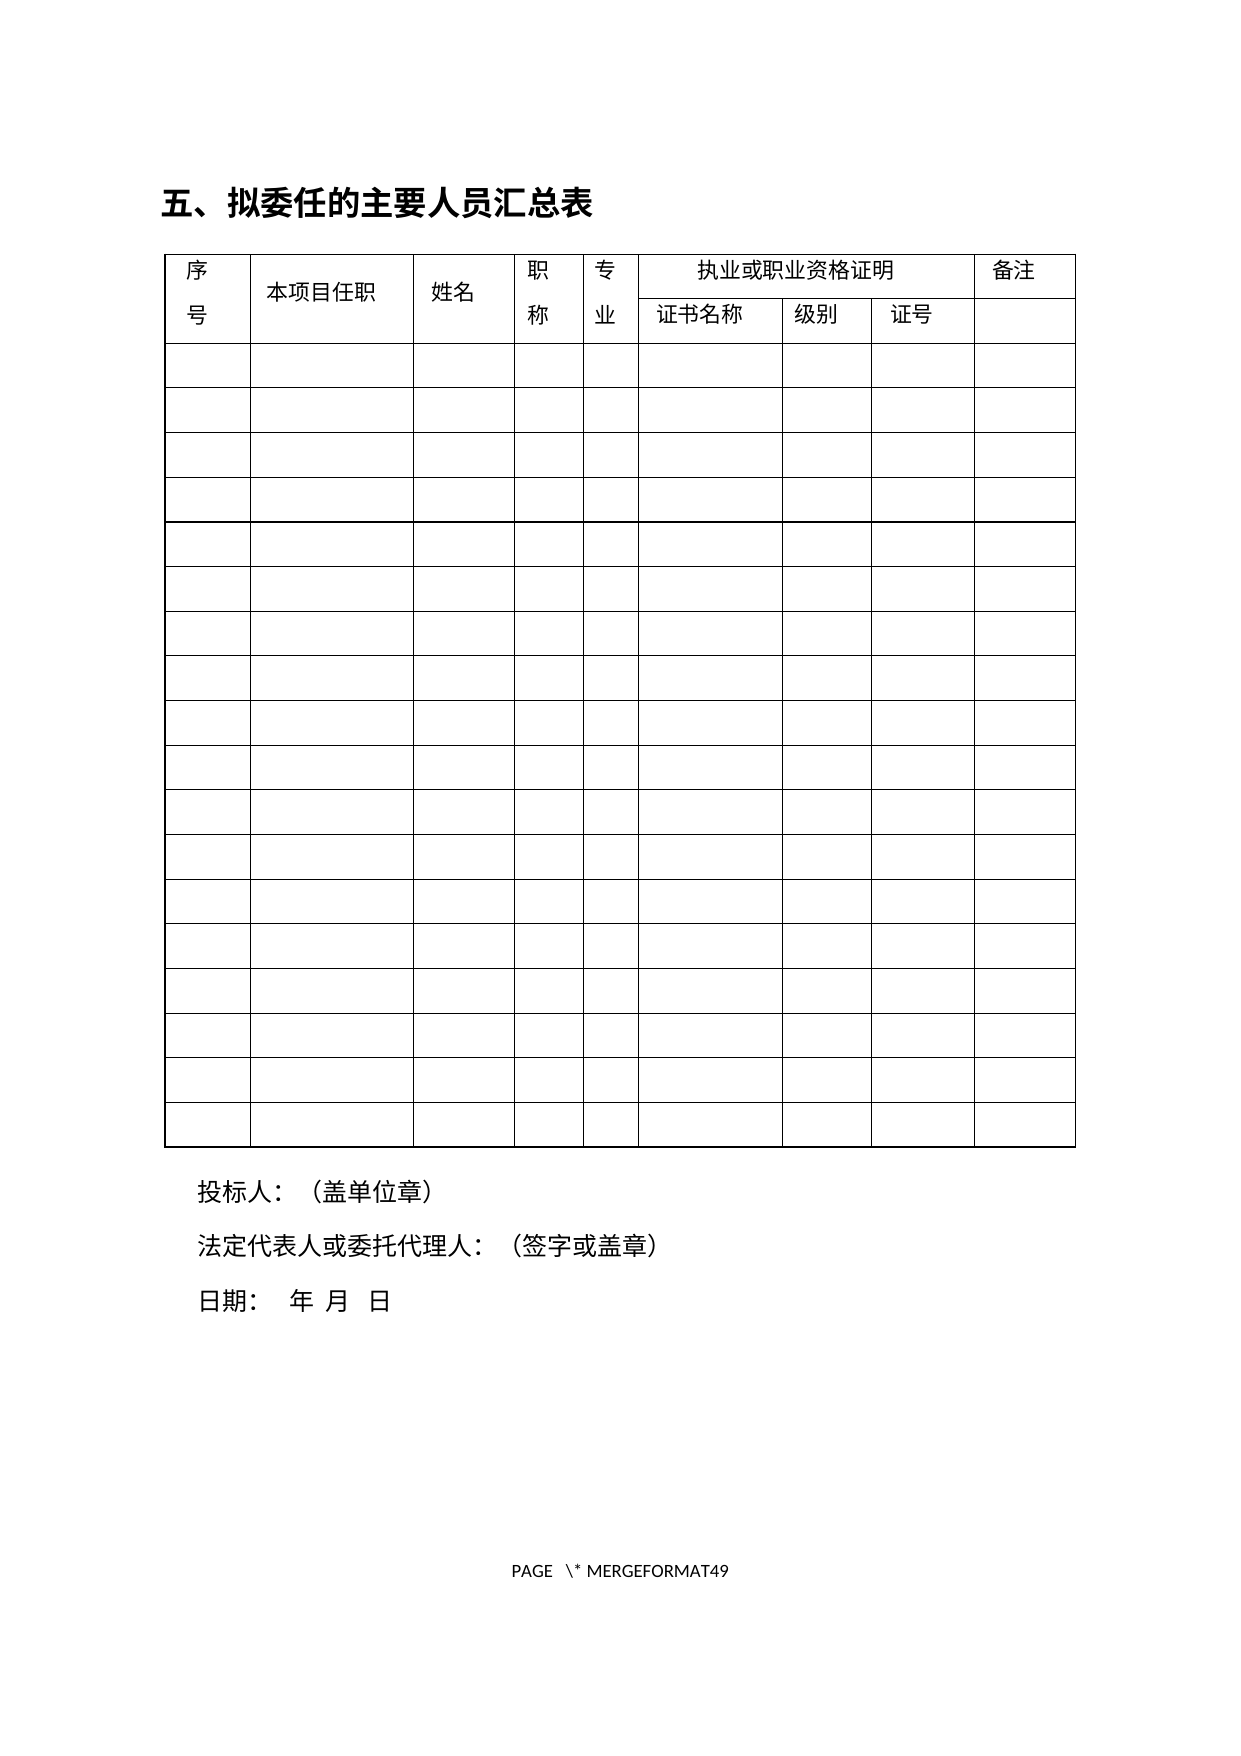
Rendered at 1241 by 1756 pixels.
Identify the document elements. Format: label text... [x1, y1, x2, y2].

table_cell [783, 1014, 871, 1057]
table_cell [414, 924, 514, 968]
table_cell [414, 880, 514, 923]
table_cell [251, 656, 413, 700]
table_cell [975, 1014, 1075, 1057]
table_cell [783, 612, 871, 655]
table_cell [515, 701, 583, 744]
table_cell [584, 1014, 638, 1057]
table_cell [584, 835, 638, 878]
table_cell [166, 790, 250, 834]
table_cell [872, 612, 974, 655]
table_cell [639, 523, 782, 566]
table_cell [166, 433, 250, 477]
table_cell 证号 [872, 299, 974, 343]
table_cell [414, 790, 514, 834]
table_cell [639, 790, 782, 834]
table_cell [515, 612, 583, 655]
table_cell [783, 746, 871, 789]
table_cell [251, 523, 413, 566]
table_cell [515, 656, 583, 700]
table_cell [515, 835, 583, 878]
table_cell [639, 344, 782, 387]
table_header 姓名 [414, 255, 514, 343]
table_cell [166, 746, 250, 789]
table_cell [975, 567, 1075, 611]
table_cell [872, 1014, 974, 1057]
table_cell [639, 835, 782, 878]
table_cell [251, 790, 413, 834]
table_cell [584, 880, 638, 923]
table_header 本项目任职 [251, 255, 413, 343]
table_cell [166, 1014, 250, 1057]
table_header 序号 [166, 255, 250, 343]
table_cell [872, 433, 974, 477]
table_cell [251, 433, 413, 477]
table_cell [166, 523, 250, 566]
table_cell [584, 969, 638, 1012]
table_cell [414, 746, 514, 789]
table_cell [872, 656, 974, 700]
table_cell [639, 1103, 782, 1146]
table_cell [783, 880, 871, 923]
table_cell [783, 701, 871, 744]
table_cell [166, 612, 250, 655]
table_cell [639, 433, 782, 477]
text 日期： 年 月 日 [148, 1281, 1092, 1317]
table_header 备注 [975, 255, 1075, 298]
table_cell [975, 1103, 1075, 1146]
table_cell [166, 1058, 250, 1102]
table_cell [166, 344, 250, 387]
table_cell [783, 835, 871, 878]
table_cell [251, 880, 413, 923]
table_cell [515, 433, 583, 477]
table_cell [584, 344, 638, 387]
table_cell [783, 924, 871, 968]
table_cell [251, 1103, 413, 1146]
table_cell [414, 567, 514, 611]
table_cell [166, 656, 250, 700]
table_cell [584, 478, 638, 521]
table_cell [783, 433, 871, 477]
table_cell [414, 1103, 514, 1146]
table_cell [166, 478, 250, 521]
table_cell [414, 701, 514, 744]
table_cell [975, 388, 1075, 432]
table_cell [584, 656, 638, 700]
table_cell [872, 880, 974, 923]
table_cell [166, 1103, 250, 1146]
table_cell [872, 523, 974, 566]
table_cell [975, 612, 1075, 655]
table_cell [975, 880, 1075, 923]
table_cell [872, 835, 974, 878]
table_cell [872, 969, 974, 1012]
table_cell [639, 1058, 782, 1102]
table_cell [251, 1014, 413, 1057]
table_cell [975, 656, 1075, 700]
table_cell [515, 1014, 583, 1057]
table_cell [515, 969, 583, 1012]
table_cell [515, 567, 583, 611]
table_cell [166, 880, 250, 923]
table_cell [872, 1058, 974, 1102]
table_cell [166, 924, 250, 968]
table_cell [872, 790, 974, 834]
table_cell [975, 969, 1075, 1012]
table_cell [166, 969, 250, 1012]
table_cell [584, 523, 638, 566]
table_cell [251, 969, 413, 1012]
table_header 执业或职业资格证明 [639, 255, 974, 298]
table_cell [584, 612, 638, 655]
table_cell [584, 790, 638, 834]
text 投标人：（盖单位章） [148, 1172, 1092, 1209]
table_cell [584, 701, 638, 744]
table_cell [639, 880, 782, 923]
table_cell [166, 388, 250, 432]
table_cell [783, 790, 871, 834]
table_cell [414, 656, 514, 700]
table_cell [584, 1058, 638, 1102]
table_cell [783, 969, 871, 1012]
table_cell [251, 924, 413, 968]
table_cell [414, 433, 514, 477]
table_cell [515, 790, 583, 834]
table_cell [414, 523, 514, 566]
table_cell [975, 523, 1075, 566]
table_cell [251, 567, 413, 611]
table_cell [251, 388, 413, 432]
table_cell [166, 567, 250, 611]
table_cell [251, 1058, 413, 1102]
table_cell [414, 1058, 514, 1102]
table_cell [872, 924, 974, 968]
table_cell [872, 1103, 974, 1146]
table_cell [872, 567, 974, 611]
table_cell 级别 [783, 299, 871, 343]
table_cell [414, 969, 514, 1012]
table_cell [975, 478, 1075, 521]
table_cell [975, 924, 1075, 968]
table_cell [639, 1014, 782, 1057]
table_cell [414, 835, 514, 878]
table_cell [515, 880, 583, 923]
table_cell [975, 790, 1075, 834]
table_cell [251, 701, 413, 744]
table_cell [975, 1058, 1075, 1102]
table_cell [584, 433, 638, 477]
table_header 职称 [515, 255, 583, 343]
table_cell [639, 701, 782, 744]
table_cell 证书名称 [639, 299, 782, 343]
table_cell [414, 1014, 514, 1057]
table_cell [584, 924, 638, 968]
table_cell [975, 701, 1075, 744]
table_cell [783, 1103, 871, 1146]
table_cell [639, 656, 782, 700]
table_cell [515, 344, 583, 387]
table_cell [872, 701, 974, 744]
table_cell [872, 478, 974, 521]
table_cell [975, 835, 1075, 878]
table_cell [783, 388, 871, 432]
table_cell [783, 523, 871, 566]
table_cell [584, 1103, 638, 1146]
table_header 专业 [584, 255, 638, 343]
table_cell [515, 523, 583, 566]
table_cell [584, 567, 638, 611]
table_cell [414, 612, 514, 655]
table_cell [414, 388, 514, 432]
table_cell [639, 746, 782, 789]
table_cell [783, 478, 871, 521]
table_cell [515, 478, 583, 521]
table_cell [251, 746, 413, 789]
table_cell [515, 746, 583, 789]
table_cell [639, 478, 782, 521]
table_cell [975, 433, 1075, 477]
table_cell [872, 746, 974, 789]
table_cell [584, 388, 638, 432]
subtitle 五、拟委任的主要人员汇总表 [160, 177, 1092, 225]
table_cell [251, 478, 413, 521]
table_cell [515, 924, 583, 968]
table_cell [639, 388, 782, 432]
table_cell [251, 344, 413, 387]
text 法定代表人或委托代理人：（签字或盖章） [148, 1227, 1092, 1263]
table_cell [975, 746, 1075, 789]
table_cell [251, 835, 413, 878]
table_cell [783, 656, 871, 700]
table_cell [975, 344, 1075, 387]
table_cell [166, 835, 250, 878]
table_cell [783, 344, 871, 387]
table_cell [639, 969, 782, 1012]
table_cell [872, 388, 974, 432]
table_cell [515, 388, 583, 432]
table_cell [639, 567, 782, 611]
table_cell [975, 299, 1075, 343]
table_cell [872, 344, 974, 387]
table_cell [639, 924, 782, 968]
table_cell [251, 612, 413, 655]
table_cell [639, 612, 782, 655]
table_cell [166, 701, 250, 744]
table_cell [783, 1058, 871, 1102]
table_cell [783, 567, 871, 611]
table_cell [515, 1103, 583, 1146]
table_cell [584, 746, 638, 789]
table_cell [414, 478, 514, 521]
table_cell [414, 344, 514, 387]
table_cell [515, 1058, 583, 1102]
